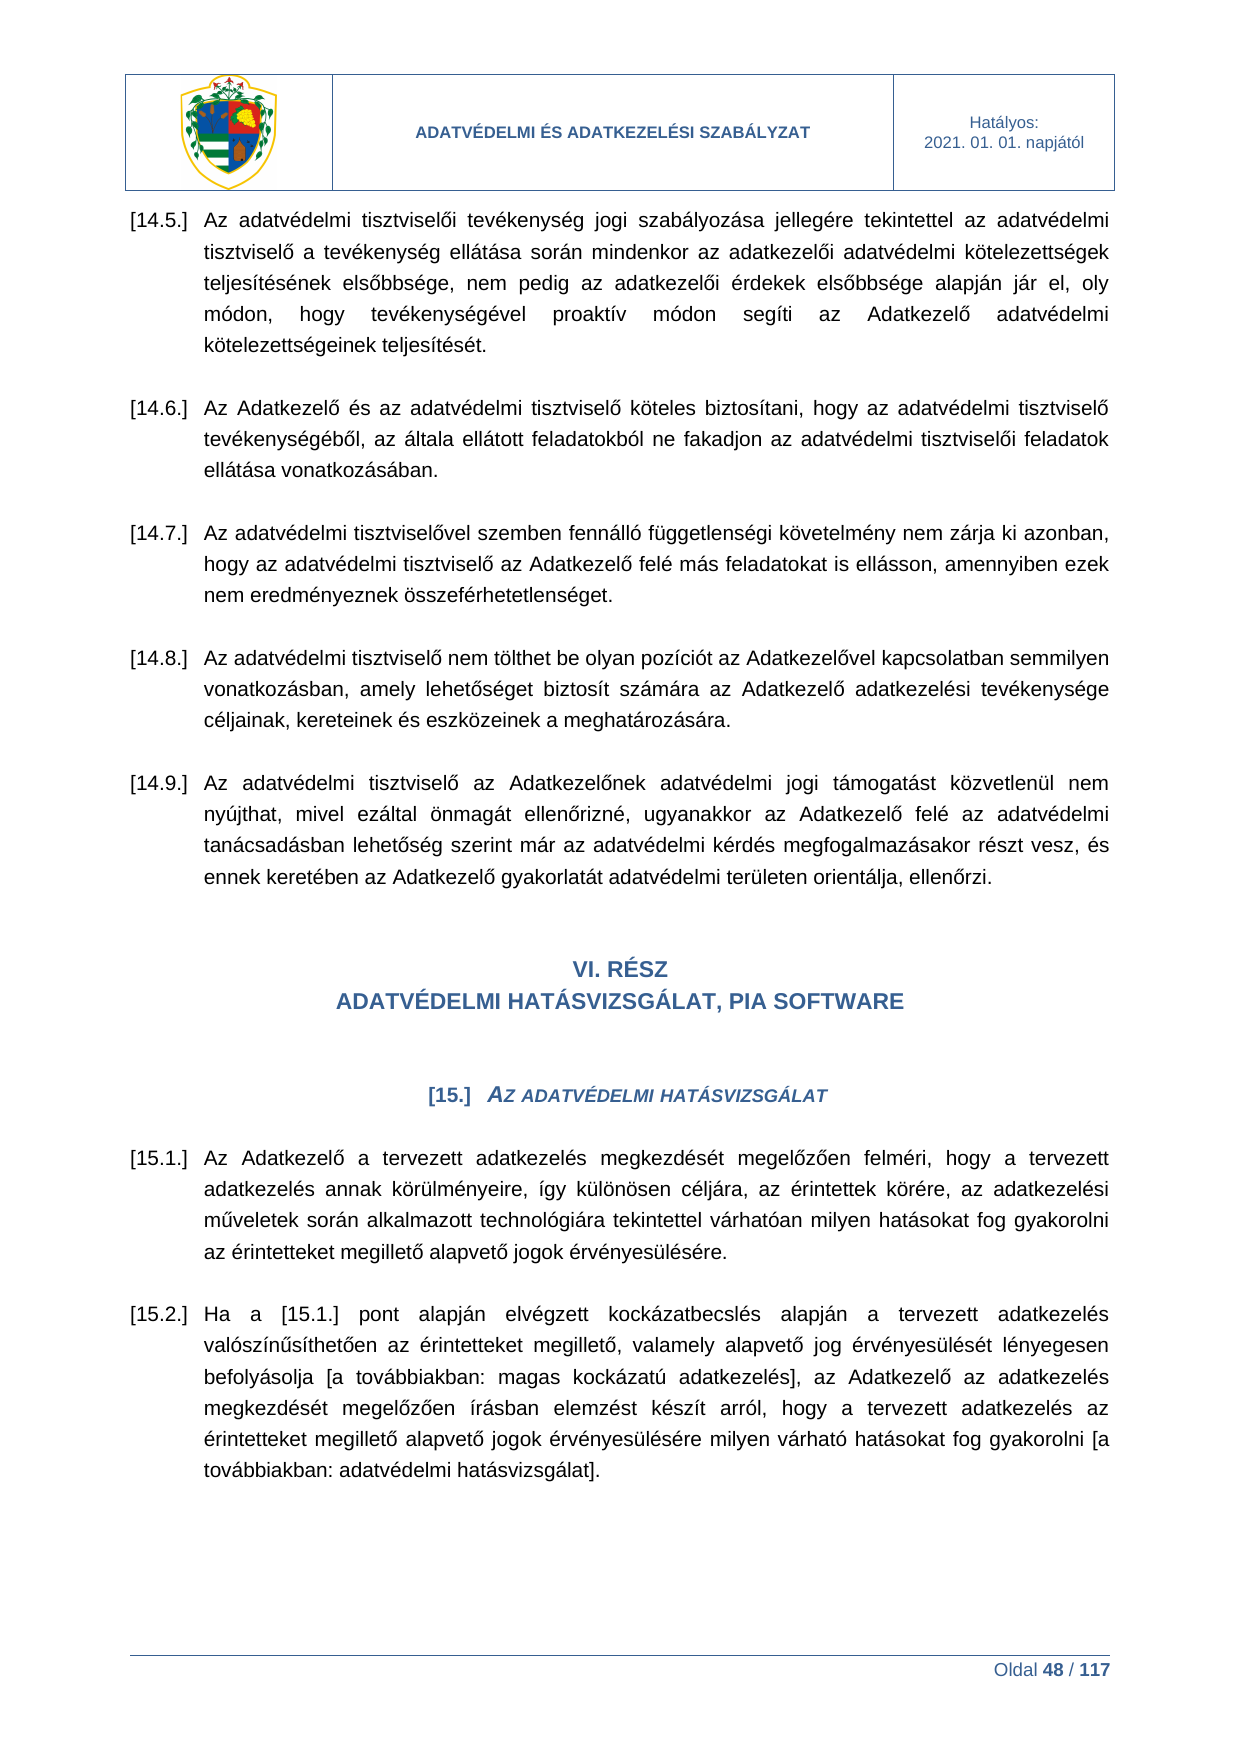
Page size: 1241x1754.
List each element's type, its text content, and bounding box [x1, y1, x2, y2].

text VI. rész [130, 953, 1110, 984]
text [14.5.] Az adatvédelmi tisztviselői tevékenység jogi szabályozása jellegére tekintettel az adatvédelmi tisztviselő a tevékenység ellátása során mindenkor az adatkezelői adatvédelmi kötelezettségek teljesítésének elsőbbsége, nem pedig az adatkezelői érdekek elsőbbsége alapján jár el, oly módon, hogy tevékenységével proaktív módon segíti az Adatkezelő adatvédelmi kötelezettségeinek teljesítését. [130, 203, 1110, 359]
list Az adatvédelmi hatásvizsgálat [145, 1078, 1110, 1109]
text [15.2.] Ha a [15.1.] pont alapján elvégzett kockázatbecslés alapján a tervezett adatkezelés valószínűsíthetően az érintetteket megillető, valamely alapvető jog érvényesülését lényegesen befolyásolja [a továbbiakban: magas kockázatú adatkezelés], az Adatkezelő az adatkezelés megkezdését megelőzően írásban elemzést készít arról, hogy a tervezett adatkezelés az érintetteket megillető alapvető jogok érvényesülésére milyen várható hatásokat fog gyakorolni [a továbbiakban: adatvédelmi hatásvizsgálat]. [130, 1297, 1110, 1484]
text [14.6.] Az Adatkezelő és az adatvédelmi tisztviselő köteles biztosítani, hogy az adatvédelmi tisztviselő tevékenységéből, az általa ellátott feladatokból ne fakadjon az adatvédelmi tisztviselői feladatok ellátása vonatkozásában. [130, 390, 1110, 484]
text ADATVÉDELMI HATÁSVIZSGÁLAT, PIA SOFTWARE [130, 984, 1110, 1015]
text [14.7.] Az adatvédelmi tisztviselővel szemben fennálló függetlenségi követelmény nem zárja ki azonban, hogy az adatvédelmi tisztviselő az Adatkezelő felé más feladatokat is ellásson, amennyiben ezek nem eredményeznek összeférhetetlenséget. [130, 515, 1110, 609]
text [15.1.] Az Adatkezelő a tervezett adatkezelés megkezdését megelőzően felméri, hogy a tervezett adatkezelés annak körülményeire, így különösen céljára, az érintettek körére, az adatkezelési műveletek során alkalmazott technológiára tekintettel várhatóan milyen hatásokat fog gyakorolni az érintetteket megillető alapvető jogok érvényesülésére. [130, 1140, 1110, 1265]
text [14.9.] Az adatvédelmi tisztviselő az Adatkezelőnek adatvédelmi jogi támogatást közvetlenül nem nyújthat, mivel ezáltal önmagát ellenőrizné, ugyanakkor az Adatkezelő felé az adatvédelmi tanácsadásban lehetőség szerint már az adatvédelmi kérdés megfogalmazásakor részt vesz, és ennek keretében az Adatkezelő gyakorlatát adatvédelmi területen orientálja, ellenőrzi. [130, 765, 1110, 890]
text [14.8.] Az adatvédelmi tisztviselő nem tölthet be olyan pozíciót az Adatkezelővel kapcsolatban semmilyen vonatkozásban, amely lehetőséget biztosít számára az Adatkezelő adatkezelési tevékenysége céljainak, kereteinek és eszközeinek a meghatározására. [130, 640, 1110, 734]
picture [180, 75, 277, 190]
